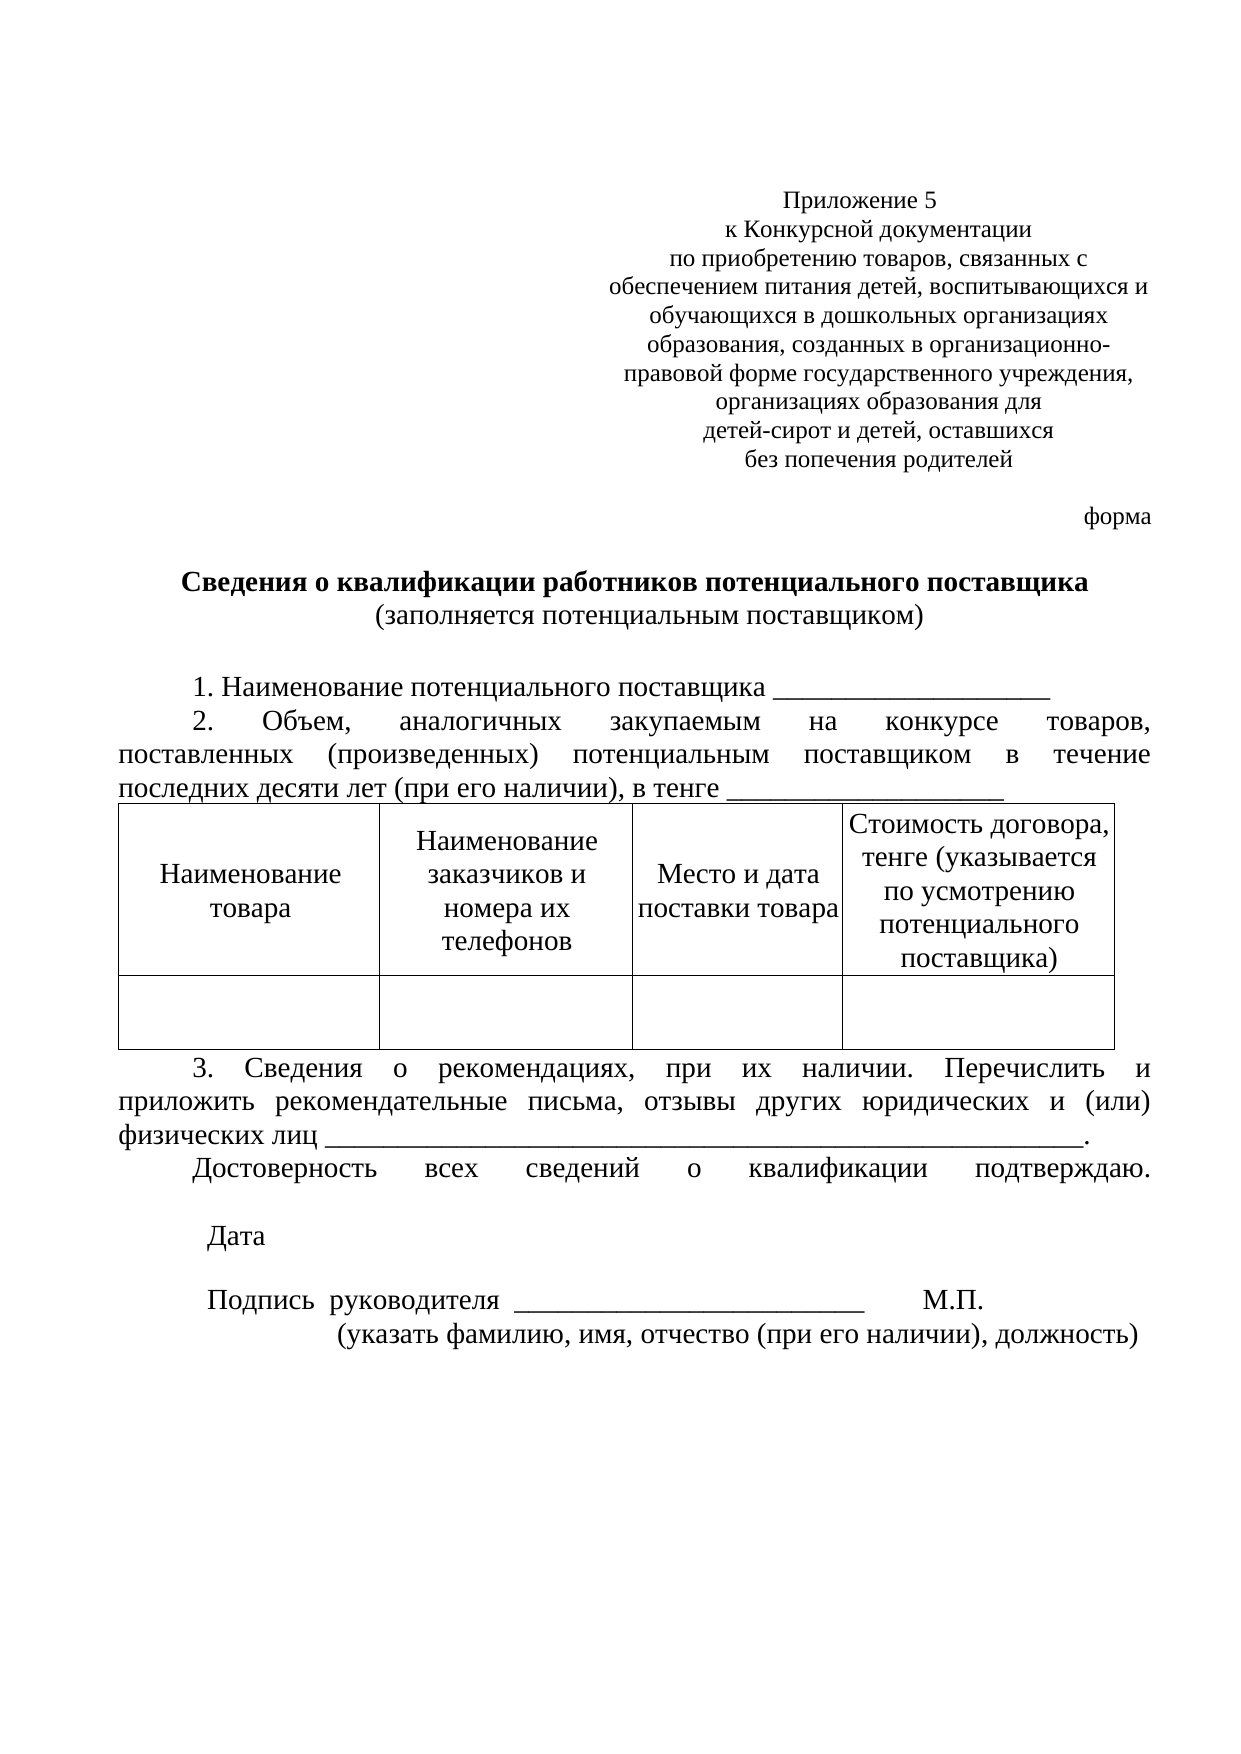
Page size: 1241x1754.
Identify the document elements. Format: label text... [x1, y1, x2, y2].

table_cell [633, 976, 842, 1049]
text (указать фамилию, имя, отчество (при его наличии), должность) [118, 1316, 1152, 1349]
text организациях образования для [605, 386, 1152, 415]
table_header Наименование товара [119, 804, 379, 975]
text Достоверность всех сведений о квалификации подтверждаю. [118, 1151, 1152, 1218]
text Подпись руководителя ________________________ М.П. [118, 1282, 1152, 1316]
text без попечения родителей [605, 444, 1152, 473]
table_cell [380, 976, 632, 1049]
text Дата [118, 1218, 1152, 1282]
text детей-сирот и детей, оставшихся [605, 415, 1152, 444]
table_cell [843, 976, 1114, 1049]
table_header Место и дата поставки товара [633, 804, 842, 975]
text 3. Сведения о рекомендациях, при их наличии. Перечислить и приложить рекомендательные письма, отзывы других юридических и (или) физических лиц ____________________________________________________. [118, 1050, 1152, 1151]
table_header Наименование заказчиков и номера их телефонов [380, 804, 632, 975]
table_cell [119, 976, 379, 1049]
text Приложение 5 [783, 185, 1152, 214]
text Сведения о квалификации работников потенциального поставщика (заполняется потенциальным поставщиком) [118, 564, 1152, 631]
text 1. Наименование потенциального поставщика ___________________ [118, 669, 1152, 703]
text форма [118, 501, 1152, 530]
text по приобретению товаров, связанных с обеспечением питания детей, воспитывающихся и обучающихся в дошкольных организациях образования, созданных в организационно-правовой форме государственного учреждения, [605, 243, 1152, 386]
text 2. Объем, аналогичных закупаемым на конкурсе товаров, поставленных (произведенных) потенциальным поставщиком в течение последних десяти лет (при его наличии), в тенге ___________________ [118, 703, 1152, 803]
text к Конкурсной документации [605, 214, 1152, 243]
table_header Стоимость договора, тенге (указывается по усмотрению потенциального поставщика) [843, 804, 1114, 975]
